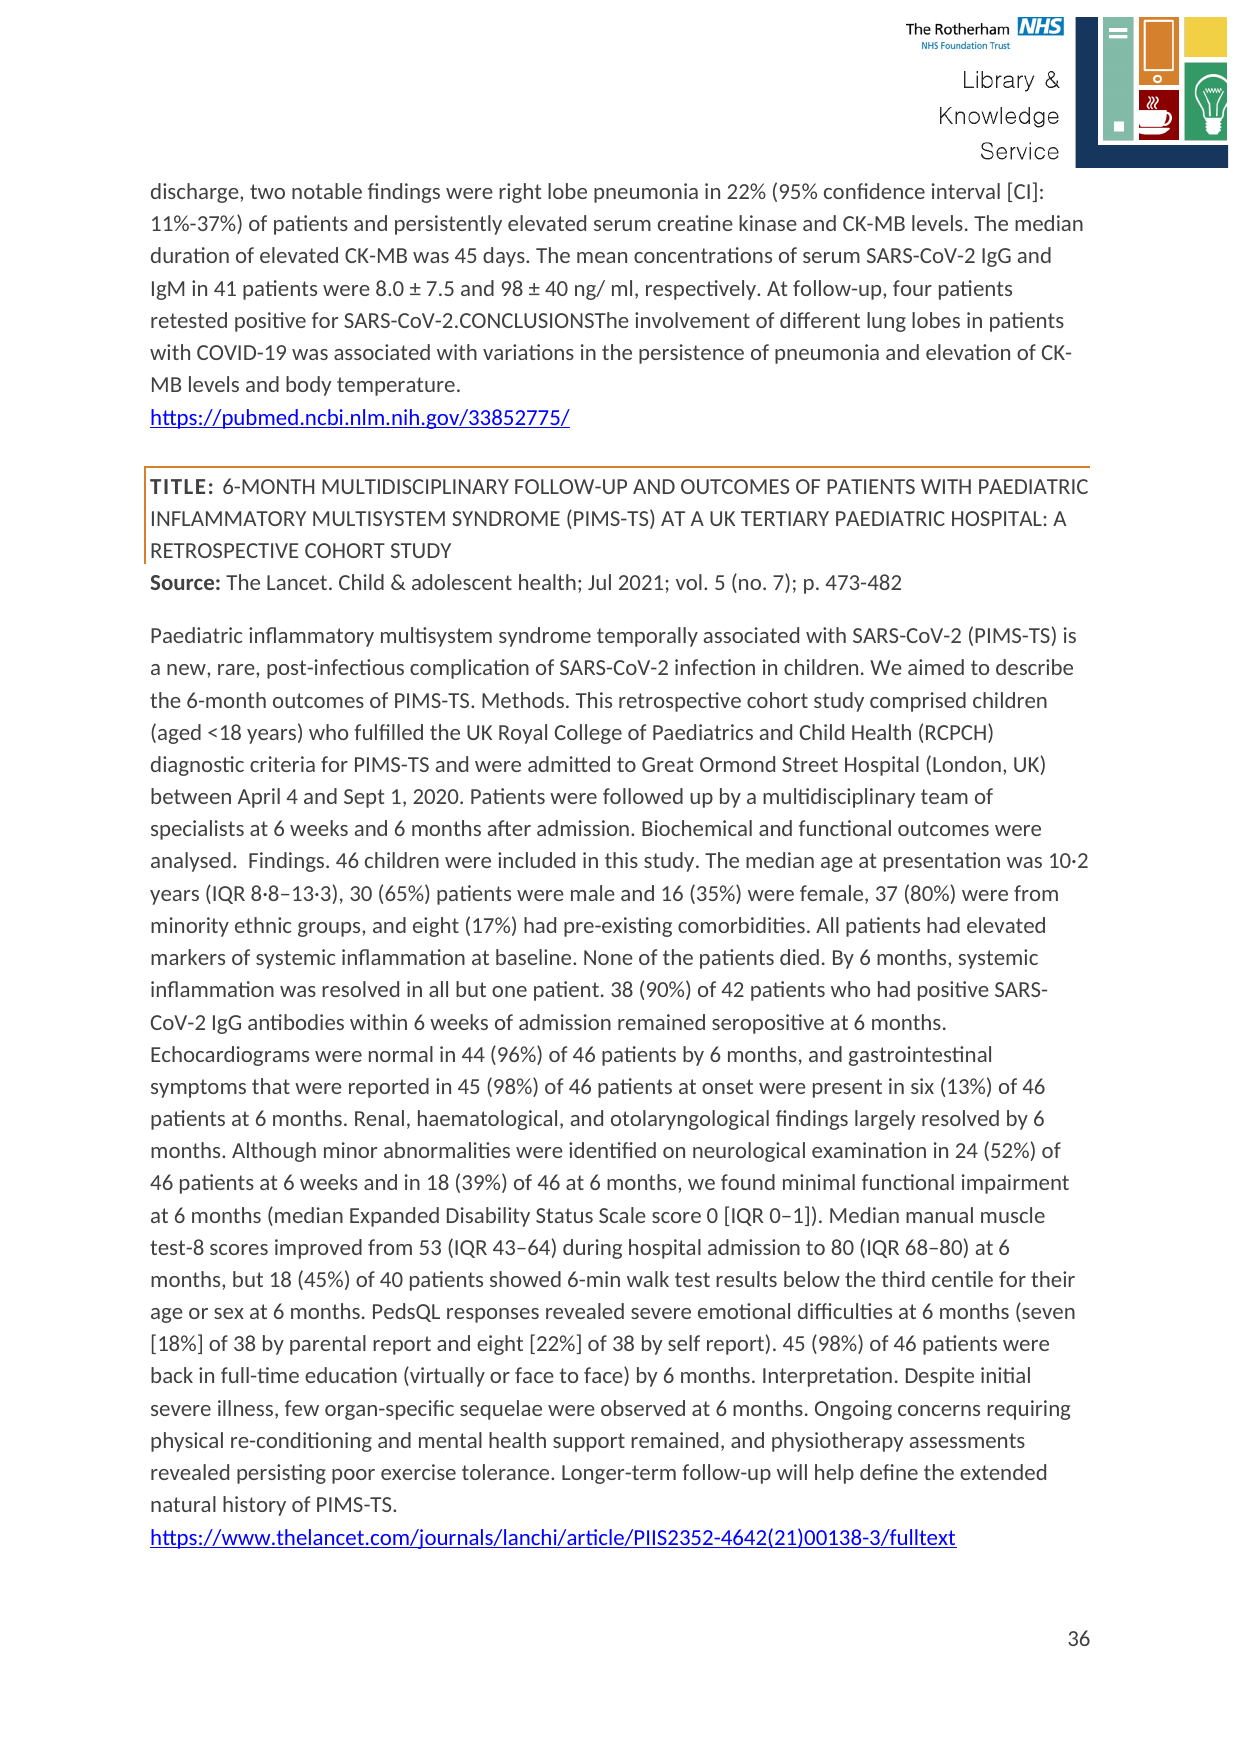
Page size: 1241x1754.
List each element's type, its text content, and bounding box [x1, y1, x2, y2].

text Paediatric inflammatory multisystem syndrome temporally associated with SARS-CoV-2 (PIMS-TS) is a new, rare, post-infectious complication of SARS-CoV-2 infection in children. We aimed to describe the 6-month outcomes of PIMS-TS. Methods. This retrospective cohort study comprised children (aged <18 years) who fulfilled the UK Royal College of Paediatrics and Child Health (RCPCH) diagnostic criteria for PIMS-TS and were admitted to Great Ormond Street Hospital (London, UK) between April 4 and Sept 1, 2020. Patients were followed up by a multidisciplinary team of specialists at 6 weeks and 6 months after admission. Biochemical and functional outcomes were analysed. Findings. 46 children were included in this study. The median age at presentation was 10·2 years (IQR 8·8–13·3), 30 (65%) patients were male and 16 (35%) were female, 37 (80%) were from minority ethnic groups, and eight (17%) had pre-existing comorbidities. All patients had elevated markers of systemic inflammation at baseline. None of the patients died. By 6 months, systemic inflammation was resolved in all but one patient. 38 (90%) of 42 patients who had positive SARS-CoV-2 IgG antibodies within 6 weeks of admission remained seropositive at 6 months. Echocardiograms were normal in 44 (96%) of 46 patients by 6 months, and gastrointestinal symptoms that were reported in 45 (98%) of 46 patients at onset were present in six (13%) of 46 patients at 6 months. Renal, haematological, and otolaryngological findings largely resolved by 6 months. Although minor abnormalities were identified on neurological examination in 24 (52%) of 46 patients at 6 weeks and in 18 (39%) of 46 at 6 months, we found minimal functional impairment at 6 months (median Expanded Disability Status Scale score 0 [IQR 0–1]). Median manual muscle test-8 scores improved from 53 (IQR 43–64) during hospital admission to 80 (IQR 68–80) at 6 months, but 18 (45%) of 40 patients showed 6-min walk test results below the third centile for their age or sex at 6 months. PedsQL responses revealed severe emotional difficulties at 6 months (seven [18%] of 38 by parental report and eight [22%] of 38 by self report). 45 (98%) of 46 patients were back in full-time education (virtually or face to face) by 6 months. Interpretation. Despite initial severe illness, few organ-specific sequelae were observed at 6 months. Ongoing concerns requiring physical re-conditioning and mental health support remained, and physiotherapy assessments revealed persisting poor exercise tolerance. Longer-term follow-up will help define the extended natural history of PIMS-TS. https://www.thelancet.com/journals/lanchi/article/PIIS2352-4642(21)00138-3/fulltext [150, 621, 1090, 1551]
text Source: The Lancet. Child & adolescent health; Jul 2021; vol. 5 (no. 7); p. 473-482 [150, 568, 1090, 596]
picture [902, 17, 1229, 177]
text Title: 6-MONTH MULTIDISCIPLINARY FOLLOW-UP AND OUTCOMES OF PATIENTS WITH PAEDIATRIC INFLAMMATORY MULTISYSTEM SYNDROME (PIMS-TS) AT A UK TERTIARY PAEDIATRIC HOSPITAL: A RETROSPECTIVE COHORT STUDY [146, 468, 1090, 564]
